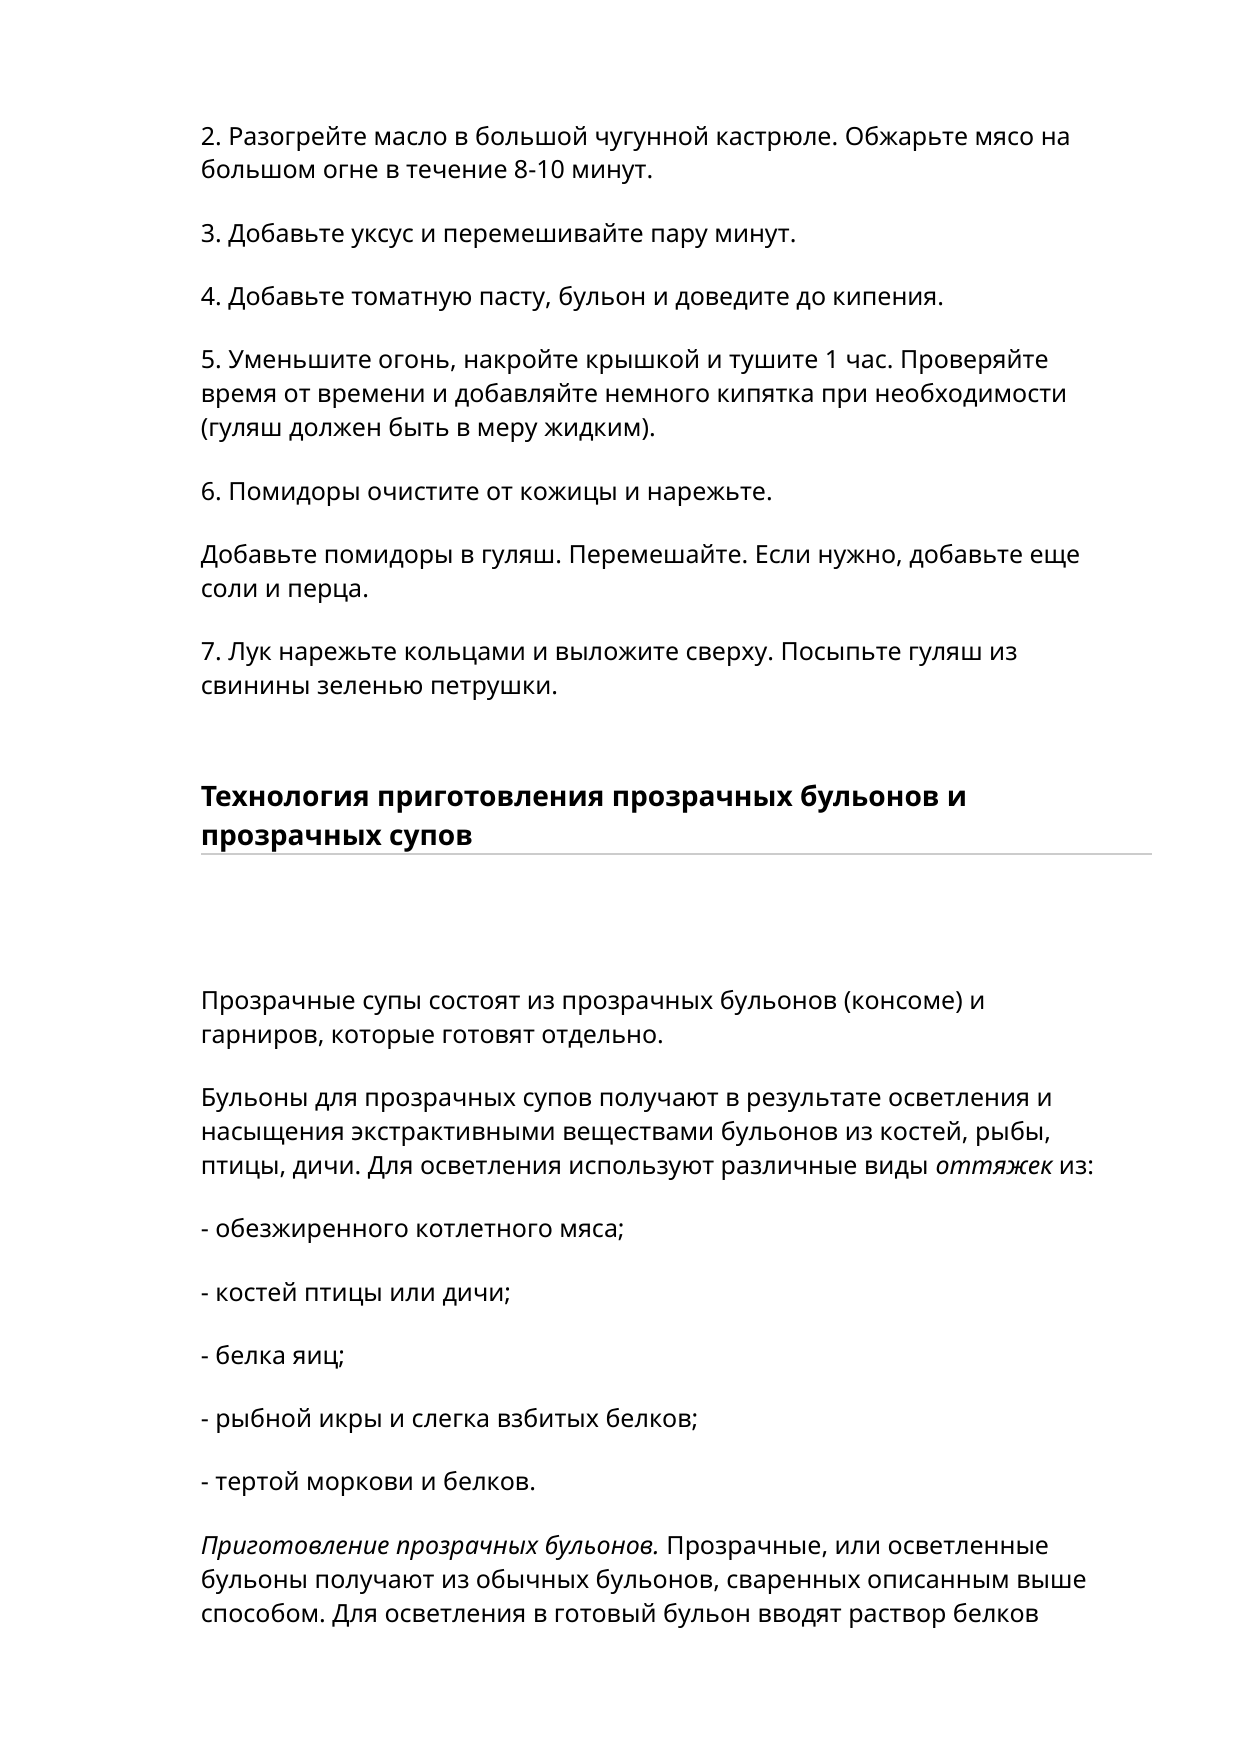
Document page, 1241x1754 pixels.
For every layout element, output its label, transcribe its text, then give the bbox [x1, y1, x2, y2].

text - тертой моркови и белков. [201, 1464, 1113, 1498]
text 2. Разогрейте масло в большой чугунной кастрюле. Обжарьте мясо на большом огне в течение 8-10 минут. [201, 118, 1113, 186]
text Прозрачные супы состоят из прозрачных бульонов (консоме) и гарниров, которые готовят отдельно. [201, 982, 1113, 1051]
text Добавьте помидоры в гуляш. Перемешайте. Если нужно, добавьте еще соли и перца. [201, 536, 1113, 604]
text 4. Добавьте томатную пасту, бульон и доведите до кипения. [201, 279, 1113, 313]
text Бульоны для прозрачных супов получают в результате осветления и насыщения экстрактивными веществами бульонов из костей, рыбы, птицы, дичи. Для осветления используют различные виды оттяжек из: [201, 1080, 1113, 1182]
text 7. Лук нарежьте кольцами и выложите сверху. Посыпьте гуляш из свинины зеленью петрушки. [201, 634, 1113, 702]
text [201, 1527, 1113, 1629]
text Технология приготовления прозрачных бульонов и прозрачных супов [201, 776, 1152, 853]
text 3. Добавьте уксус и перемешивайте пару минут. [201, 215, 1113, 249]
text 5. Уменьшите огонь, накройте крышкой и тушите 1 час. Проверяйте время от времени и добавляйте немного кипятка при необходимости (гуляш должен быть в меру жидким). [201, 342, 1113, 444]
text - обезжиренного котлетного мяса; [201, 1211, 1113, 1245]
text - костей птицы или дичи; [201, 1274, 1113, 1308]
text - рыбной икры и слегка взбитых белков; [201, 1401, 1113, 1435]
text 6. Помидоры очистите от кожицы и нарежьте. [201, 473, 1113, 507]
text - белка яиц; [201, 1338, 1113, 1372]
